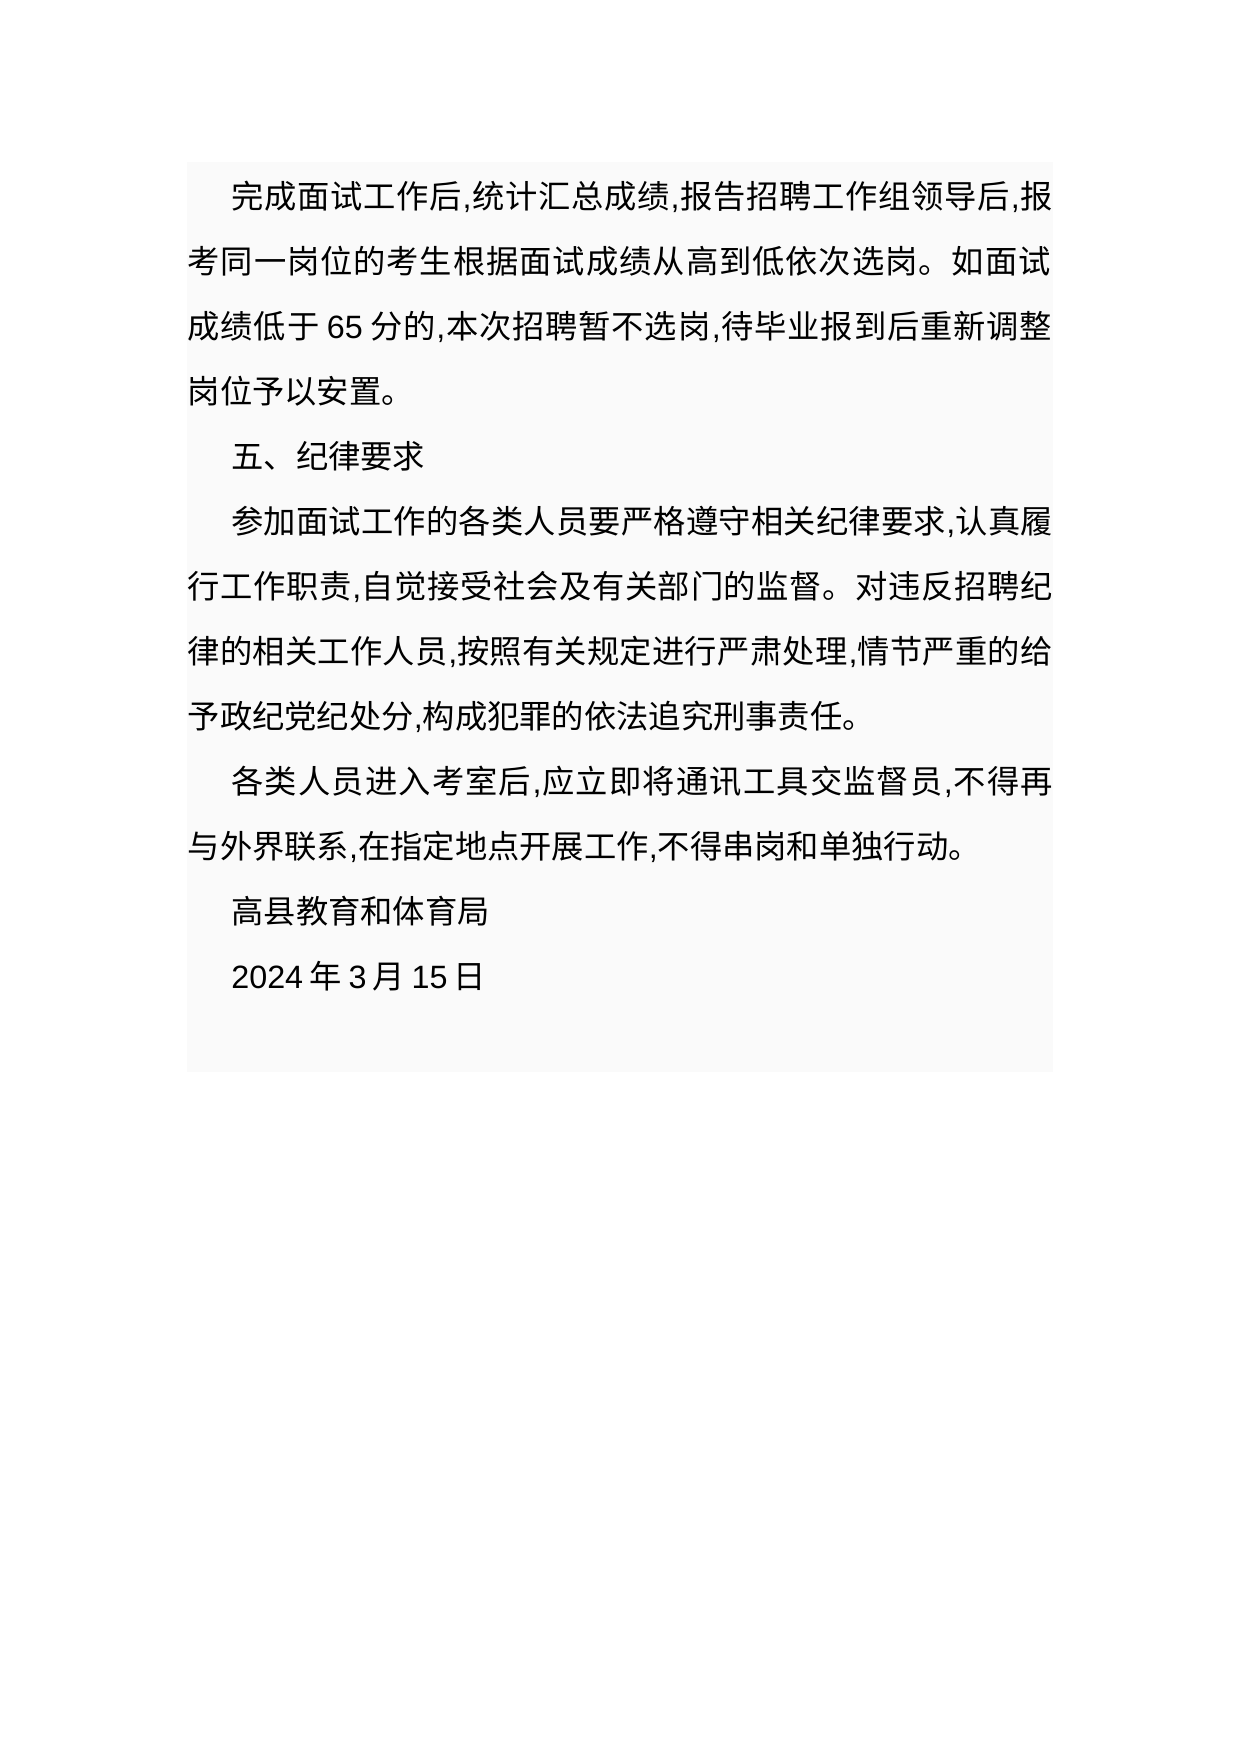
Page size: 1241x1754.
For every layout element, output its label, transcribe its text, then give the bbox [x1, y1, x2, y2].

text 五、纪律要求 [187, 422, 1053, 487]
text 各类人员进入考室后,应立即将通讯工具交监督员,不得再与外界联系,在指定地点开展工作,不得串岗和单独行动。 [187, 747, 1053, 877]
text 高县教育和体育局 [187, 877, 1053, 942]
text 2024年3月15日 [187, 942, 1053, 1007]
text 完成面试工作后,统计汇总成绩,报告招聘工作组领导后,报考同一岗位的考生根据面试成绩从高到低依次选岗。如面试成绩低于65分的,本次招聘暂不选岗,待毕业报到后重新调整岗位予以安置。 [187, 162, 1053, 422]
text 参加面试工作的各类人员要严格遵守相关纪律要求,认真履行工作职责,自觉接受社会及有关部门的监督。对违反招聘纪律的相关工作人员,按照有关规定进行严肃处理,情节严重的给予政纪党纪处分,构成犯罪的依法追究刑事责任。 [187, 487, 1053, 747]
